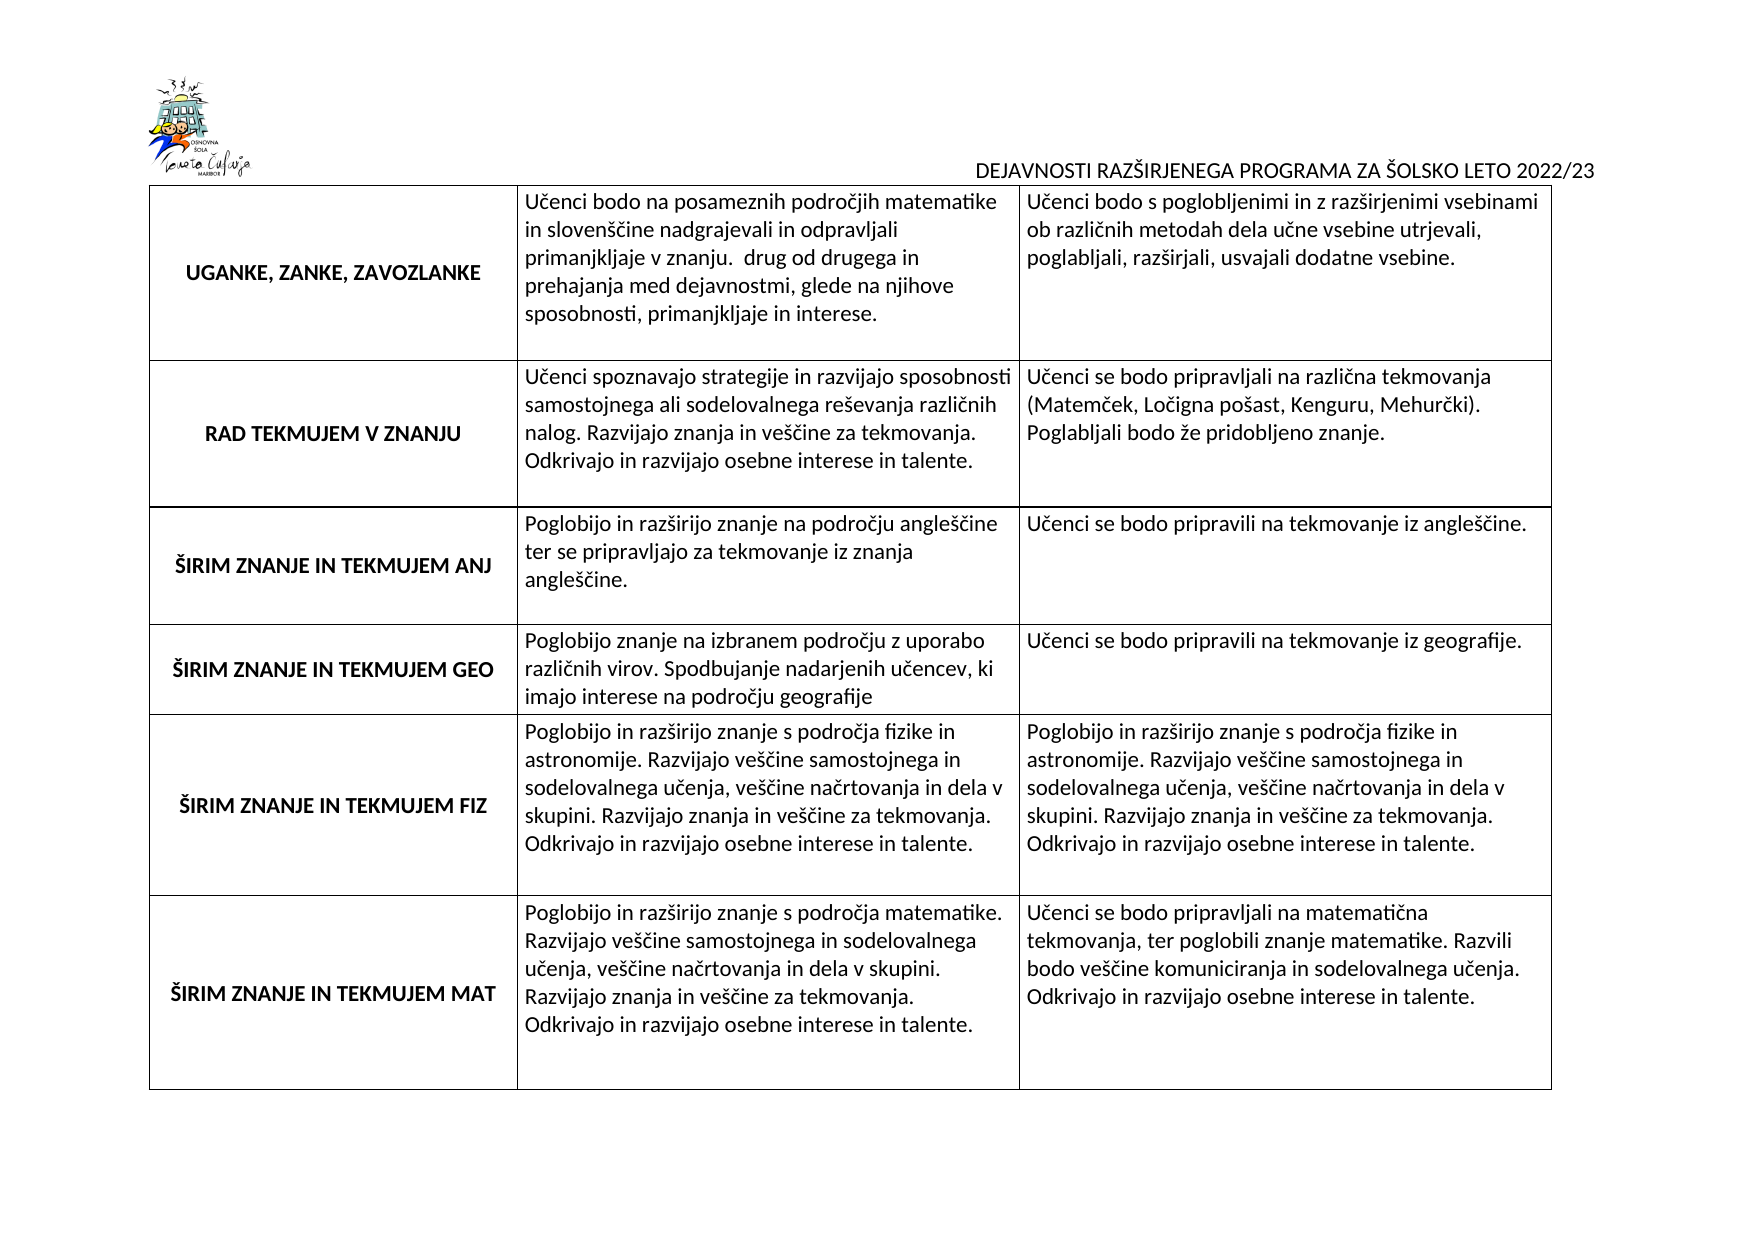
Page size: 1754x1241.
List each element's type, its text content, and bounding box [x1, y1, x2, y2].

table_cell Učenci spoznavajo strategije in razvijajo sposobnosti samostojnega ali sodelovalnega reševanja različnih nalog. Razvijajo znanja in veščine za tekmovanja. Odkrivajo in razvijajo osebne interese in talente. [518, 361, 1019, 506]
table_cell Učenci se bodo pripravili na tekmovanje iz geografije. [1020, 625, 1551, 714]
table_cell ŠIRIM ZNANJE IN TEKMUJEM MAT [150, 896, 517, 1089]
table_cell UGANKE, ZANKE, ZAVOZLANKE [150, 186, 517, 359]
table_cell Poglobijo in razširijo znanje na področju angleščine ter se pripravljajo za tekmovanje iz znanja angleščine. [518, 508, 1019, 623]
table_cell Poglobijo znanje na izbranem področju z uporabo različnih virov. Spodbujanje nadarjenih učencev, ki imajo interese na področju geografije [518, 625, 1019, 714]
table_cell Poglobijo in razširijo znanje s področja matematike. Razvijajo veščine samostojnega in sodelovalnega učenja, veščine načrtovanja in dela v skupini. Razvijajo znanja in veščine za tekmovanja. Odkrivajo in razvijajo osebne interese in talente. [518, 896, 1019, 1089]
table_cell Učenci se bodo pripravljali na različna tekmovanja (Matemček, Ločigna pošast, Kenguru, Mehurčki). Poglabljali bodo že pridobljeno znanje. [1020, 361, 1551, 506]
table_cell RAD TEKMUJEM V ZNANJU [150, 361, 517, 506]
table_cell Učenci se bodo pripravili na tekmovanje iz angleščine. [1020, 508, 1551, 623]
table_cell ŠIRIM ZNANJE IN TEKMUJEM ANJ [150, 508, 517, 623]
table_cell Učenci se bodo pripravljali na matematična tekmovanja, ter poglobili znanje matematike. Razvili bodo veščine komuniciranja in sodelovalnega učenja. Odkrivajo in razvijajo osebne interese in talente. [1020, 896, 1551, 1089]
table_cell Poglobijo in razširijo znanje s področja fizike in astronomije. Razvijajo veščine samostojnega in sodelovalnega učenja, veščine načrtovanja in dela v skupini. Razvijajo znanja in veščine za tekmovanja. Odkrivajo in razvijajo osebne interese in talente. [518, 715, 1019, 895]
picture [147, 73, 253, 179]
table_cell Učenci bodo s poglobljenimi in z razširjenimi vsebinami ob različnih metodah dela učne vsebine utrjevali, poglabljali, razširjali, usvajali dodatne vsebine. [1020, 186, 1551, 359]
table_cell ŠIRIM ZNANJE IN TEKMUJEM GEO [150, 625, 517, 714]
table_cell Poglobijo in razširijo znanje s področja fizike in astronomije. Razvijajo veščine samostojnega in sodelovalnega učenja, veščine načrtovanja in dela v skupini. Razvijajo znanja in veščine za tekmovanja. Odkrivajo in razvijajo osebne interese in talente. [1020, 715, 1551, 895]
table_cell ŠIRIM ZNANJE IN TEKMUJEM FIZ [150, 715, 517, 895]
